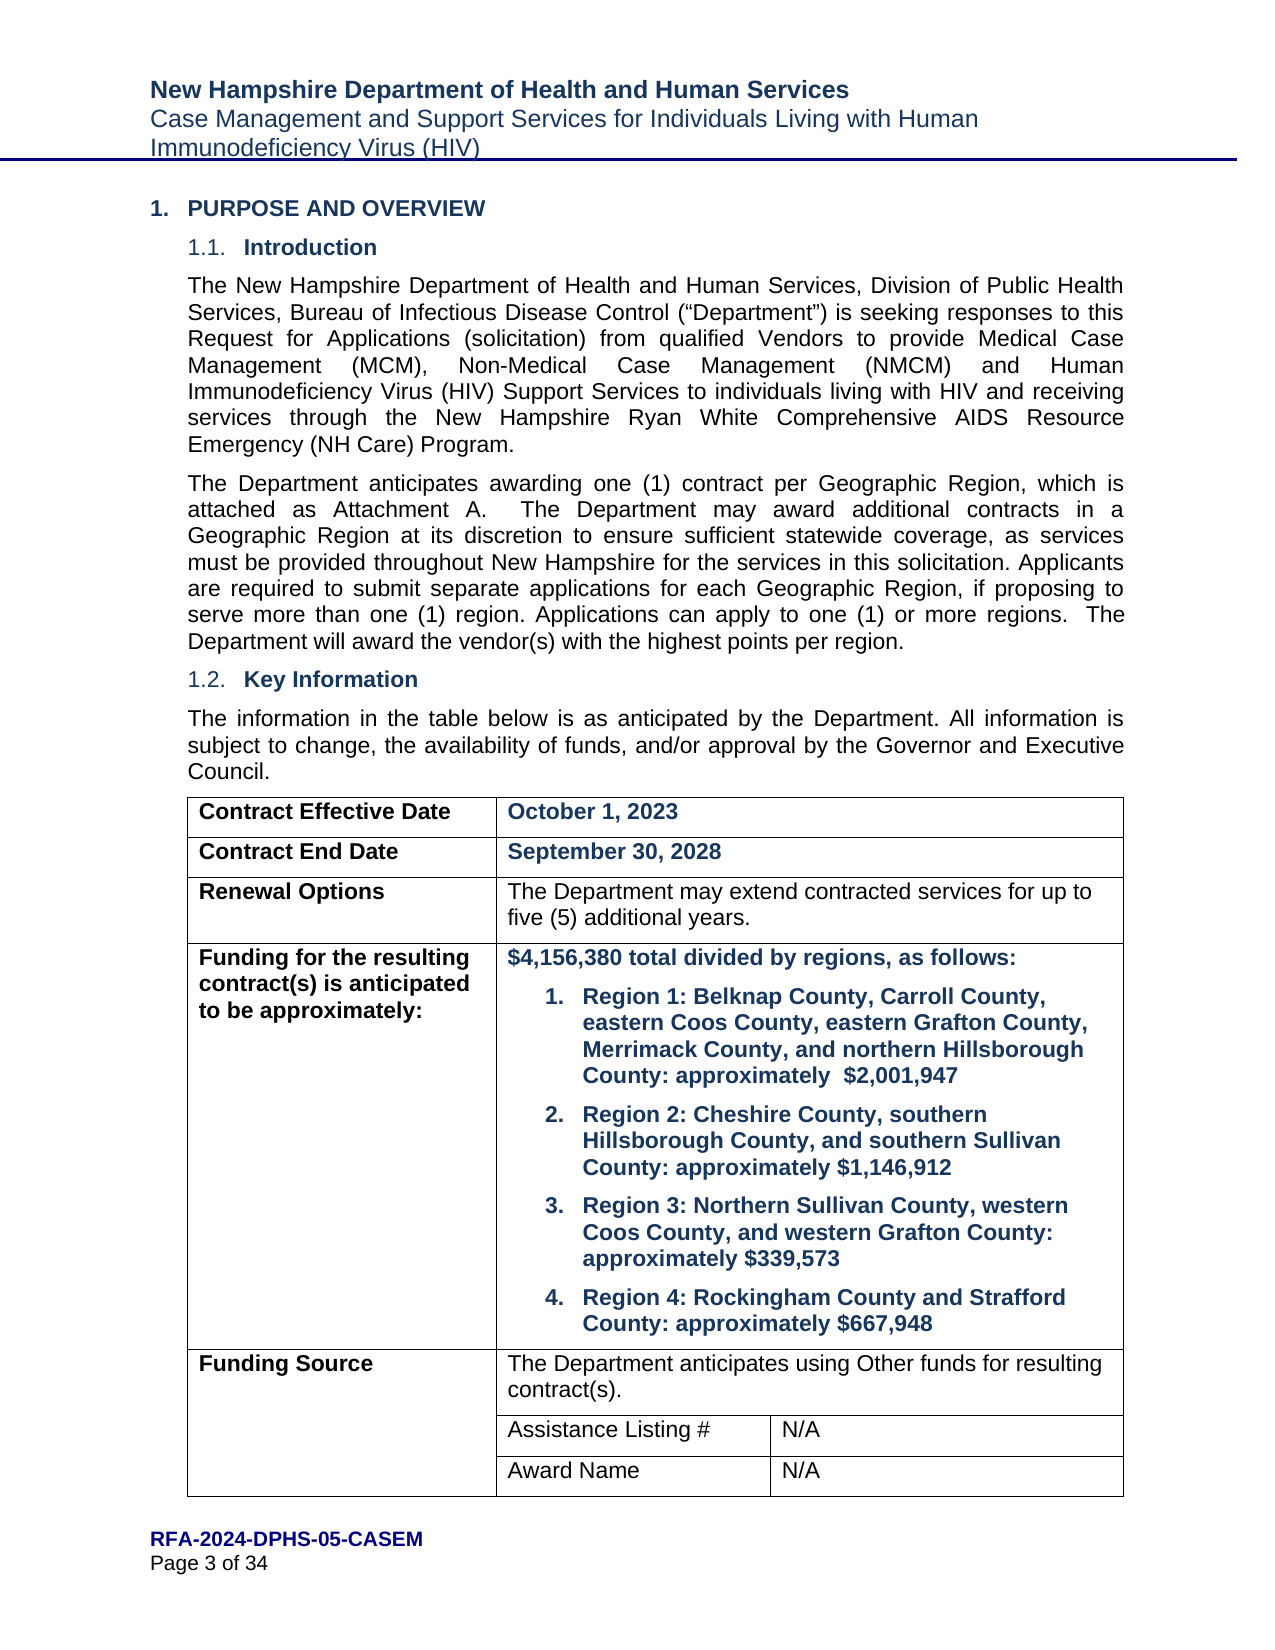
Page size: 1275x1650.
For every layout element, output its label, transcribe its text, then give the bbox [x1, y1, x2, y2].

table_cell Award Name [497, 1457, 770, 1496]
table_cell Contract End Date [188, 838, 496, 877]
table_cell The Department anticipates using for resulting contract(s). [497, 1350, 1123, 1415]
table_header October 1, 2023 [497, 798, 1123, 837]
text Key Information [187, 666, 1125, 693]
table_cell September 30, 2028 [497, 838, 1123, 877]
text The Department anticipates awarding one (1) contract per Geographic Region, which is attached as Attachment A. The Department may award additional contracts in a Geographic Region at its discretion to ensure sufficient statewide coverage, as services must be provided throughout New Hampshire for the services in this solicitation. Applicants are required to submit separate applications for each Geographic Region, if proposing to serve more than one (1) region. Applications can apply to one (1) or more regions. The Department will award the vendor(s) with the highest points per region. [187, 469, 1125, 654]
table_cell Renewal Options [188, 878, 496, 943]
text Introduction [187, 234, 1125, 260]
table_header Contract Effective Date [188, 798, 496, 837]
table_cell $4,156,380 total divided by regions, as follows: Region 1: Belknap County, Carroll County, eastern Coos County, eastern Grafton County, Merrimack County, and northern Hillsborough County: approximately $2,001,947 Region 2: Cheshire County, southern Hillsborough County, and southern Sullivan County: approximately $1,146,912 Region 3: Northern Sullivan County, western Coos County, and western Grafton County: approximately $339,573 Region 4: Rockingham County and Strafford County: approximately $667,948 [497, 944, 1123, 1349]
text The information in the table below is as anticipated by the Department. All information is subject to change, the availability of funds, and/or approval by the Governor and Executive Council. [187, 705, 1125, 784]
table_cell N/A [771, 1416, 1123, 1456]
table_cell N/A [771, 1457, 1123, 1496]
table_cell Funding for the resulting contract(s) is anticipated to be approximately: [188, 944, 496, 1349]
text The New Hampshire Department of Health and Human Services, Division of Public Health Services, Bureau of Infectious Disease Control (“Department”) is seeking responses to this (solicitation) from qualified Vendors to provide Medical Case Management (MCM), Non-Medical Case Management (NMCM) and Human Immunodeficiency Virus (HIV) Support Services to individuals living with HIV and receiving services through the New Hampshire Ryan White Comprehensive AIDS Resource Emergency (NH Care) Program. [187, 272, 1125, 457]
table_cell Funding Source [188, 1350, 496, 1496]
text PURPOSE AND OVERVIEW [150, 195, 1125, 221]
table_cell The Department may extend contracted services for up to [497, 878, 1123, 943]
table_cell Assistance Listing # [497, 1416, 770, 1456]
